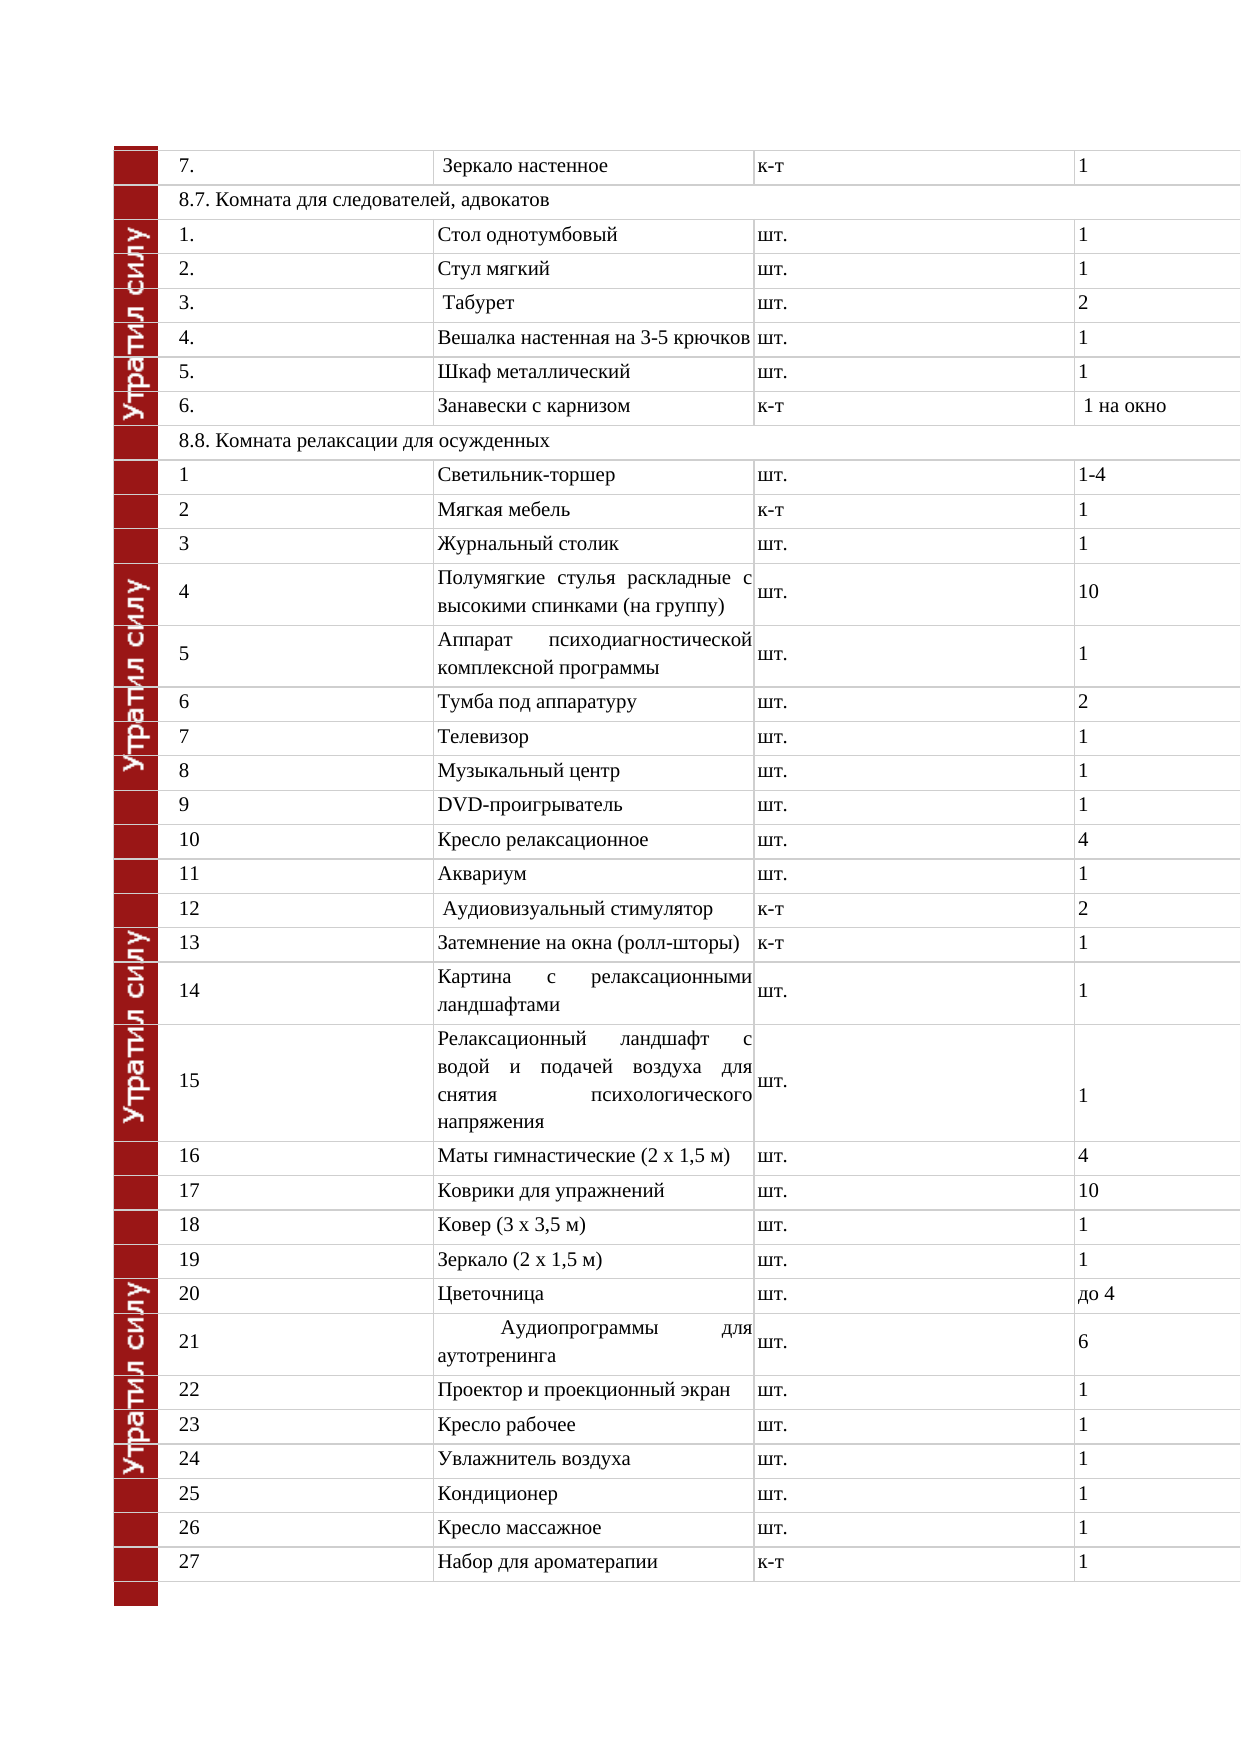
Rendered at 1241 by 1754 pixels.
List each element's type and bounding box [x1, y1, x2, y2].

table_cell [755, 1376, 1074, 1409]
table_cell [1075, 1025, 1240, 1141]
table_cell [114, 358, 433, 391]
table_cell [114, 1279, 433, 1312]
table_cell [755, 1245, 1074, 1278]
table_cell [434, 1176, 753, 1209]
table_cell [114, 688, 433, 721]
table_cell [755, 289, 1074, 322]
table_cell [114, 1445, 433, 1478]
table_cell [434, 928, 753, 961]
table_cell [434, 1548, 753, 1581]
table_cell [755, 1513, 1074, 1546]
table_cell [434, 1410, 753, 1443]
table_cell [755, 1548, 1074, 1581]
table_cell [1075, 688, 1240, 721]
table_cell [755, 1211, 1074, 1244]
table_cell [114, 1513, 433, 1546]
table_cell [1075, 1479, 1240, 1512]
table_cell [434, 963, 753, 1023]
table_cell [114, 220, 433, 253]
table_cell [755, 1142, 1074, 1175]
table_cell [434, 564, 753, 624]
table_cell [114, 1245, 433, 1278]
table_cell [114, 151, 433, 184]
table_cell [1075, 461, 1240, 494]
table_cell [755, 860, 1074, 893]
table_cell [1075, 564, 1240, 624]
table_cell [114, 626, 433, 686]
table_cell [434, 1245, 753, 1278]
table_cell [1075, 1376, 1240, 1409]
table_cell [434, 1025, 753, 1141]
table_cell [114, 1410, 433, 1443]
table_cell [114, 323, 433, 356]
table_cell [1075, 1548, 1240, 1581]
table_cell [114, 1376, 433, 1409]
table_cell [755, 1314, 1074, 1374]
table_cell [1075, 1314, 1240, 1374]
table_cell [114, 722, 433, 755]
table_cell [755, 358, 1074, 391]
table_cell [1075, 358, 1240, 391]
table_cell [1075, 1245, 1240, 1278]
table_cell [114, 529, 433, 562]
picture [114, 1582, 158, 1606]
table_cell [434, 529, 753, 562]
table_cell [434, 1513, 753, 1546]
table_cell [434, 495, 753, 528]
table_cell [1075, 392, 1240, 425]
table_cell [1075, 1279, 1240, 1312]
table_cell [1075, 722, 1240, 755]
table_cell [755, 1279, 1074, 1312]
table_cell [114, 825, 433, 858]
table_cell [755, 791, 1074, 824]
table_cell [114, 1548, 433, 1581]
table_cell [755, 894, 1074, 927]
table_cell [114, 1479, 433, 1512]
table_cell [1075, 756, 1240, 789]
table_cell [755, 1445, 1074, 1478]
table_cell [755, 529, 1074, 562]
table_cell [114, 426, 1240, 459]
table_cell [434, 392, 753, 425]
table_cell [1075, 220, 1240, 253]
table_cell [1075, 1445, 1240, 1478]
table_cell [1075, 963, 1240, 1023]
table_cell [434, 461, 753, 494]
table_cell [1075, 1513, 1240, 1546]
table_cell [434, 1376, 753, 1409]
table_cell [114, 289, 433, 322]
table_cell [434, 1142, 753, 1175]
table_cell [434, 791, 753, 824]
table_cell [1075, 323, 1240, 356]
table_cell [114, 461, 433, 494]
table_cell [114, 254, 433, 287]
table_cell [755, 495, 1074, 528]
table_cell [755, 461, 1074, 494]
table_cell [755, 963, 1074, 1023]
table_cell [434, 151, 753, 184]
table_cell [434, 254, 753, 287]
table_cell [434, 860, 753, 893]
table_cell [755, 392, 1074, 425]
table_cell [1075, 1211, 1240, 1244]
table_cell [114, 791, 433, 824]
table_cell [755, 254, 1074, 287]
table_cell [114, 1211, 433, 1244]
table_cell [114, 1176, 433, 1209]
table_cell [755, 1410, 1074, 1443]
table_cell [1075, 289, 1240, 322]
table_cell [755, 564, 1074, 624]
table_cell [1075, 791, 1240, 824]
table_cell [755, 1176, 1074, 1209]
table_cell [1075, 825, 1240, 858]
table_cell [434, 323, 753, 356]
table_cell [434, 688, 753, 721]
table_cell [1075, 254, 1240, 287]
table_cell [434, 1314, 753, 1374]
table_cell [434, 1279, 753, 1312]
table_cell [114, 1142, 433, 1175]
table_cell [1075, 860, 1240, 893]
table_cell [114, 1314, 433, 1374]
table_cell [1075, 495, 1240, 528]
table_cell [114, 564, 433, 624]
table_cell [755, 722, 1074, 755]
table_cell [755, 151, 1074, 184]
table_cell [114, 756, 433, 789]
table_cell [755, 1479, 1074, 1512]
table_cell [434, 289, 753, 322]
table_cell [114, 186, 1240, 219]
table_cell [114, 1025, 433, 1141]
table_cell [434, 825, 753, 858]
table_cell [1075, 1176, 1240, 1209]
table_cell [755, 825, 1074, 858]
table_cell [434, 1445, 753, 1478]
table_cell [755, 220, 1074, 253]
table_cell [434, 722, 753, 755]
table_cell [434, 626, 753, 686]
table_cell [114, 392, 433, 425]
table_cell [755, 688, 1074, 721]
picture [114, 146, 158, 150]
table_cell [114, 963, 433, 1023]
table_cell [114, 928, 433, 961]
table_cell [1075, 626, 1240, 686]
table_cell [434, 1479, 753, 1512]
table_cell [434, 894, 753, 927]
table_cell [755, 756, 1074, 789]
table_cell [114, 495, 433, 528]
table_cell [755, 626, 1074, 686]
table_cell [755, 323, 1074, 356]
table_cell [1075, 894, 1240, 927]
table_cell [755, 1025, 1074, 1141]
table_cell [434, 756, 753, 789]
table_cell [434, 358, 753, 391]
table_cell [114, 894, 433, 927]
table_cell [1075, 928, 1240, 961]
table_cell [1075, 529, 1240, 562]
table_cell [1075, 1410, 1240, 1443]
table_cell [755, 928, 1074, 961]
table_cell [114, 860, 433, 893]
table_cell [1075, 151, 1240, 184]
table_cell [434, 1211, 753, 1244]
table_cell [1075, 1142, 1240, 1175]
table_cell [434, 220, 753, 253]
